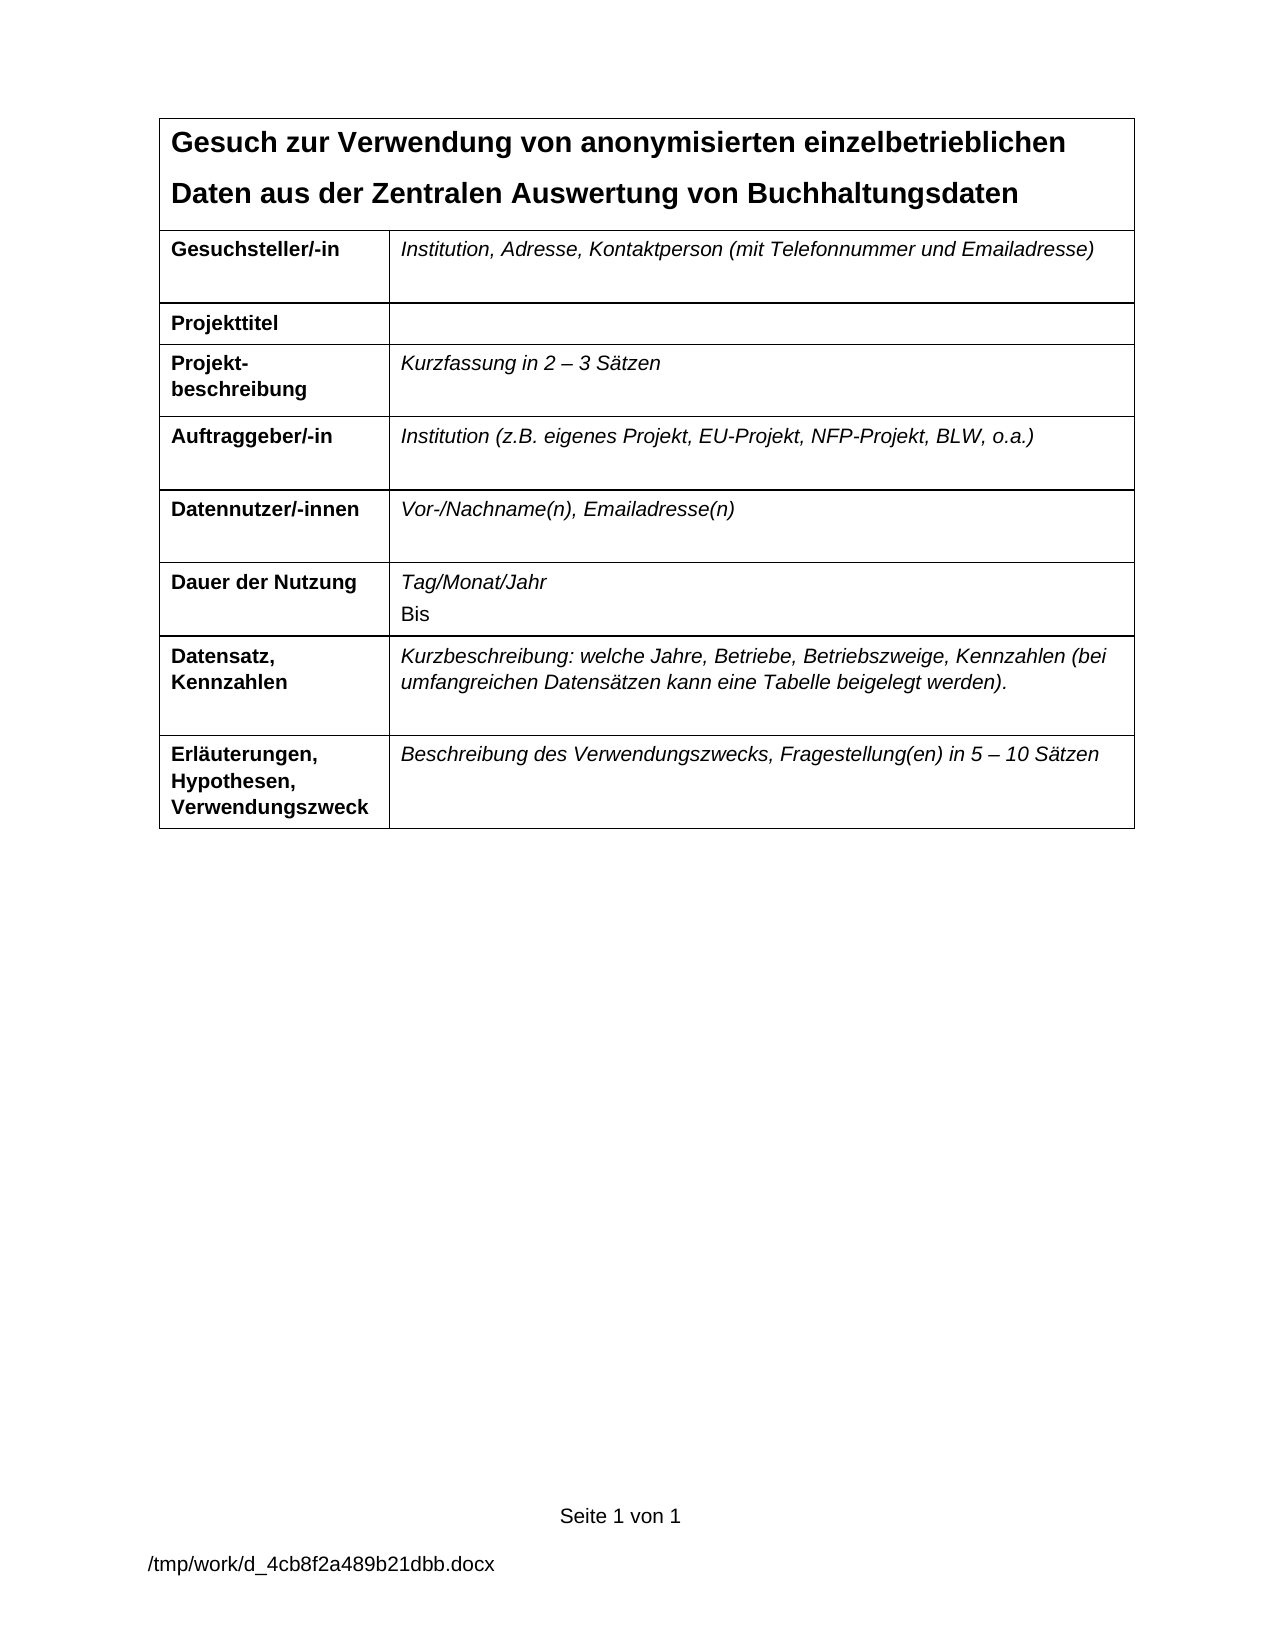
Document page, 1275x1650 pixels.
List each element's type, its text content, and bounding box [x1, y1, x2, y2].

table_cell Datennutzer/-innen [160, 491, 389, 562]
table_cell Projekttitel [160, 304, 389, 344]
table_cell Dauer der Nutzung [160, 563, 389, 635]
table_cell Vor-/Nachname(n), Emailadresse(n) [390, 491, 1134, 562]
table_cell Auftraggeber/-in [160, 417, 389, 489]
table_header Gesuch zur Verwendung von anonymisierten einzelbetrieblichen Daten aus der Zentralen Auswertung von Buchhaltungsdaten [160, 119, 1134, 230]
table_cell Gesuchsteller/-in [160, 231, 389, 302]
table_cell Kurzfassung in 2 – 3 Sätzen [390, 345, 1134, 416]
table_cell Kurzbeschreibung: welche Jahre, Betriebe, Betriebszweige, Kennzahlen (bei umfangreichen Datensätzen kann eine Tabelle beigelegt werden). [390, 637, 1134, 735]
table_cell [390, 304, 1134, 344]
table_cell Erläuterungen, Hypothesen, Verwendungszweck [160, 736, 389, 828]
table_cell Institution, Adresse, Kontaktperson (mit Telefonnummer und Emailadresse) [390, 231, 1134, 302]
table_cell Tag/Monat/Jahr Bis [390, 563, 1134, 635]
table_cell Institution (z.B. eigenes Projekt, EU-Projekt, NFP-Projekt, BLW, o.a.) [390, 417, 1134, 489]
table_cell Projekt-beschreibung [160, 345, 389, 416]
table_cell Beschreibung des Verwendungszwecks, Fragestellung(en) in 5 – 10 Sätzen [390, 736, 1134, 828]
table_cell Datensatz, Kennzahlen [160, 637, 389, 735]
